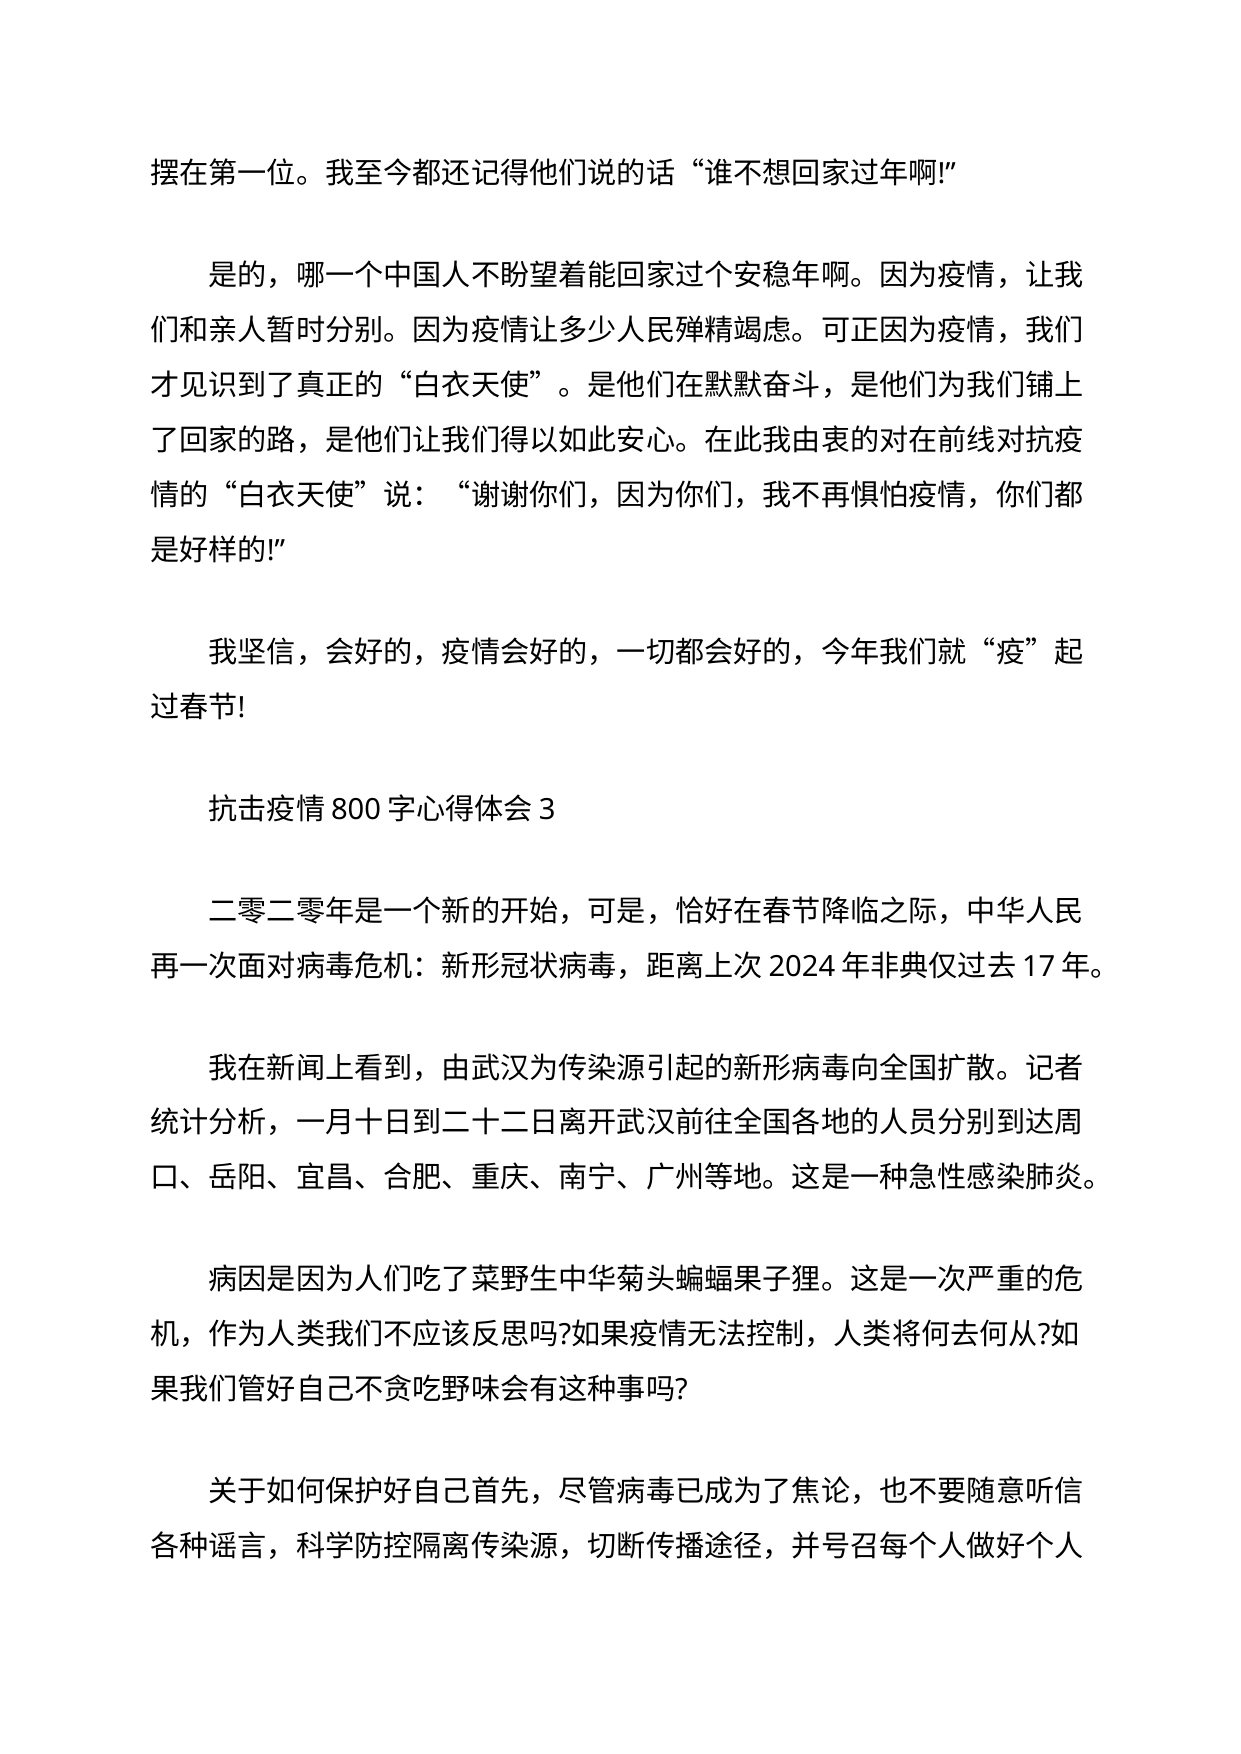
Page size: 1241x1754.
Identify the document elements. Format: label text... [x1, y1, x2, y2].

text 二零二零年是一个新的开始，可是，恰好在春节降临之际，中华人民再一次面对病毒危机：新形冠状病毒，距离上次2024年非典仅过去17年。 [150, 887, 1090, 984]
text 是的，哪一个中国人不盼望着能回家过个安稳年啊。因为疫情，让我们和亲人暂时分别。因为疫情让多少人民殚精竭虑。可正因为疫情，我们才见识到了真正的“白衣天使”。是他们在默默奋斗，是他们为我们铺上了回家的路，是他们让我们得以如此安心。在此我由衷的对在前线对抗疫情的“白衣天使”说：“谢谢你们，因为你们，我不再惧怕疫情，你们都是好样的!” [150, 252, 1090, 569]
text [150, 150, 1090, 192]
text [150, 1468, 1090, 1565]
text 我在新闻上看到，由武汉为传染源引起的新形病毒向全国扩散。记者统计分析，一月十日到二十二日离开武汉前往全国各地的人员分别到达周口、岳阳、宜昌、合肥、重庆、南宁、广州等地。这是一种急性感染肺炎。 [150, 1044, 1090, 1196]
text 抗击疫情800字心得体会3 [150, 785, 1090, 828]
text 病因是因为人们吃了菜野生中华菊头蝙蝠果子狸。这是一次严重的危机，作为人类我们不应该反思吗?如果疫情无法控制，人类将何去何从?如果我们管好自己不贪吃野味会有这种事吗? [150, 1256, 1090, 1408]
text 我坚信，会好的，疫情会好的，一切都会好的，今年我们就“疫”起过春节! [150, 628, 1090, 726]
